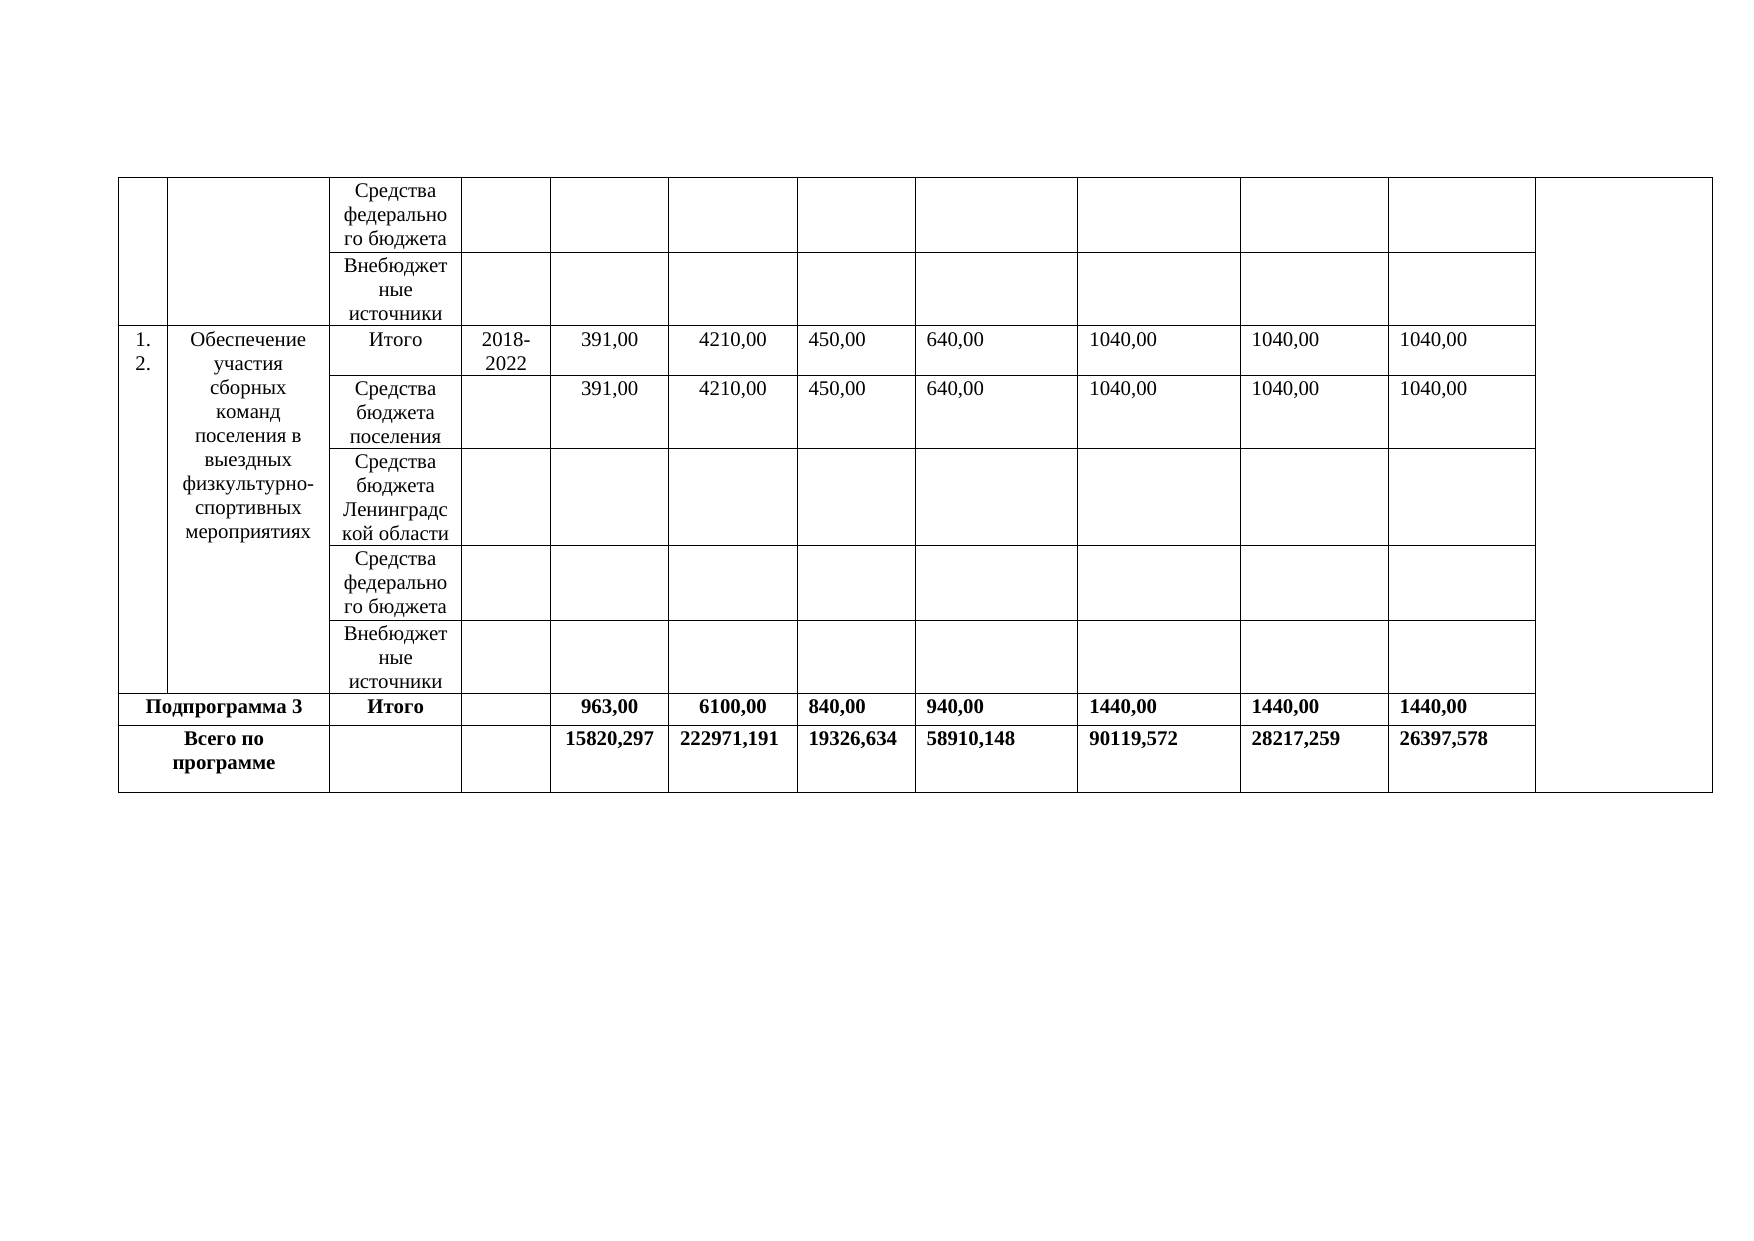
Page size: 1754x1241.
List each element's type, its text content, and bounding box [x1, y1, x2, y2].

table_cell [330, 726, 461, 792]
table_cell [1241, 621, 1388, 693]
table_cell Средства бюджета Ленинградской области [330, 449, 461, 545]
table_cell [1078, 621, 1240, 693]
table_cell 1040,00 [1241, 326, 1388, 374]
table_cell [551, 178, 668, 252]
table_cell 1.2. [119, 326, 167, 693]
table_cell Внебюджетные источники [330, 253, 461, 325]
table_cell [1389, 178, 1535, 252]
table_cell 1040,00 [1389, 376, 1535, 448]
table_cell Средства бюджета поселения [330, 376, 461, 448]
table_cell [551, 253, 668, 325]
table_cell 222971,191 [669, 726, 797, 792]
table_cell 19326,634 [798, 726, 915, 792]
table_cell [1241, 178, 1388, 252]
table_cell 450,00 [798, 326, 915, 374]
table_cell [462, 449, 550, 545]
table_cell 58910,148 [916, 726, 1077, 792]
table_cell Итого [330, 326, 461, 374]
table_cell [916, 178, 1077, 252]
table_cell [669, 621, 797, 693]
table_cell Средства федерального бюджета [330, 546, 461, 620]
table_cell [798, 253, 915, 325]
table_cell [916, 253, 1077, 325]
table_cell 391,00 [551, 376, 668, 448]
table_cell 1040,00 [1389, 326, 1535, 374]
table_cell [669, 546, 797, 620]
table_cell [1389, 546, 1535, 620]
table_cell [1078, 253, 1240, 325]
table_cell Подпрограмма 3 [119, 694, 329, 724]
table_cell 640,00 [916, 376, 1077, 448]
table_cell 4210,00 [669, 326, 797, 374]
table_cell [462, 376, 550, 448]
table_cell [1389, 621, 1535, 693]
table_cell 6100,00 [669, 694, 797, 724]
table_cell 1040,00 [1078, 376, 1240, 448]
table_cell [798, 449, 915, 545]
table_cell [462, 726, 550, 792]
table_cell [462, 546, 550, 620]
table_cell [669, 178, 797, 252]
table_cell [669, 253, 797, 325]
table_cell 963,00 [551, 694, 668, 724]
table_cell Обеспечение участия сборных команд поселения в выездных физкультурно-спортивных мероприятиях [168, 326, 329, 693]
table_cell Средства федерального бюджета [330, 178, 461, 252]
table_cell 15820,297 [551, 726, 668, 792]
table_cell [916, 621, 1077, 693]
table_cell [1078, 449, 1240, 545]
table_cell 391,00 [551, 326, 668, 374]
table_cell Всего по программе [119, 726, 329, 792]
table_cell [462, 621, 550, 693]
table_cell 640,00 [916, 326, 1077, 374]
table_cell 28217,259 [1241, 726, 1388, 792]
table_cell [916, 449, 1077, 545]
table_cell [1241, 253, 1388, 325]
table_cell 1440,00 [1078, 694, 1240, 724]
table_cell [462, 694, 550, 724]
table_cell [1078, 178, 1240, 252]
table_cell 4210,00 [669, 376, 797, 448]
table_cell [462, 253, 550, 325]
table_cell 90119,572 [1078, 726, 1240, 792]
table_cell [798, 546, 915, 620]
table_cell [1241, 449, 1388, 545]
table_cell [551, 621, 668, 693]
table_cell [551, 449, 668, 545]
table_cell [916, 546, 1077, 620]
table_cell [798, 621, 915, 693]
table_cell 1040,00 [1241, 376, 1388, 448]
table_cell [669, 449, 797, 545]
table_cell [551, 546, 668, 620]
table_cell 1040,00 [1078, 326, 1240, 374]
table_cell 1440,00 [1389, 694, 1535, 724]
table_cell 26397,578 [1389, 726, 1535, 792]
table_cell 2018-2022 [462, 326, 550, 374]
table_cell [462, 178, 550, 252]
table_cell 450,00 [798, 376, 915, 448]
table_cell 1440,00 [1241, 694, 1388, 724]
table_cell [1389, 449, 1535, 545]
table_cell [1241, 546, 1388, 620]
table_cell [1078, 546, 1240, 620]
table_cell 840,00 [798, 694, 915, 724]
table_cell [1389, 253, 1535, 325]
table_cell 940,00 [916, 694, 1077, 724]
table_cell Внебюджетные источники [330, 621, 461, 693]
table_cell [798, 178, 915, 252]
table_cell Итого [330, 694, 461, 724]
